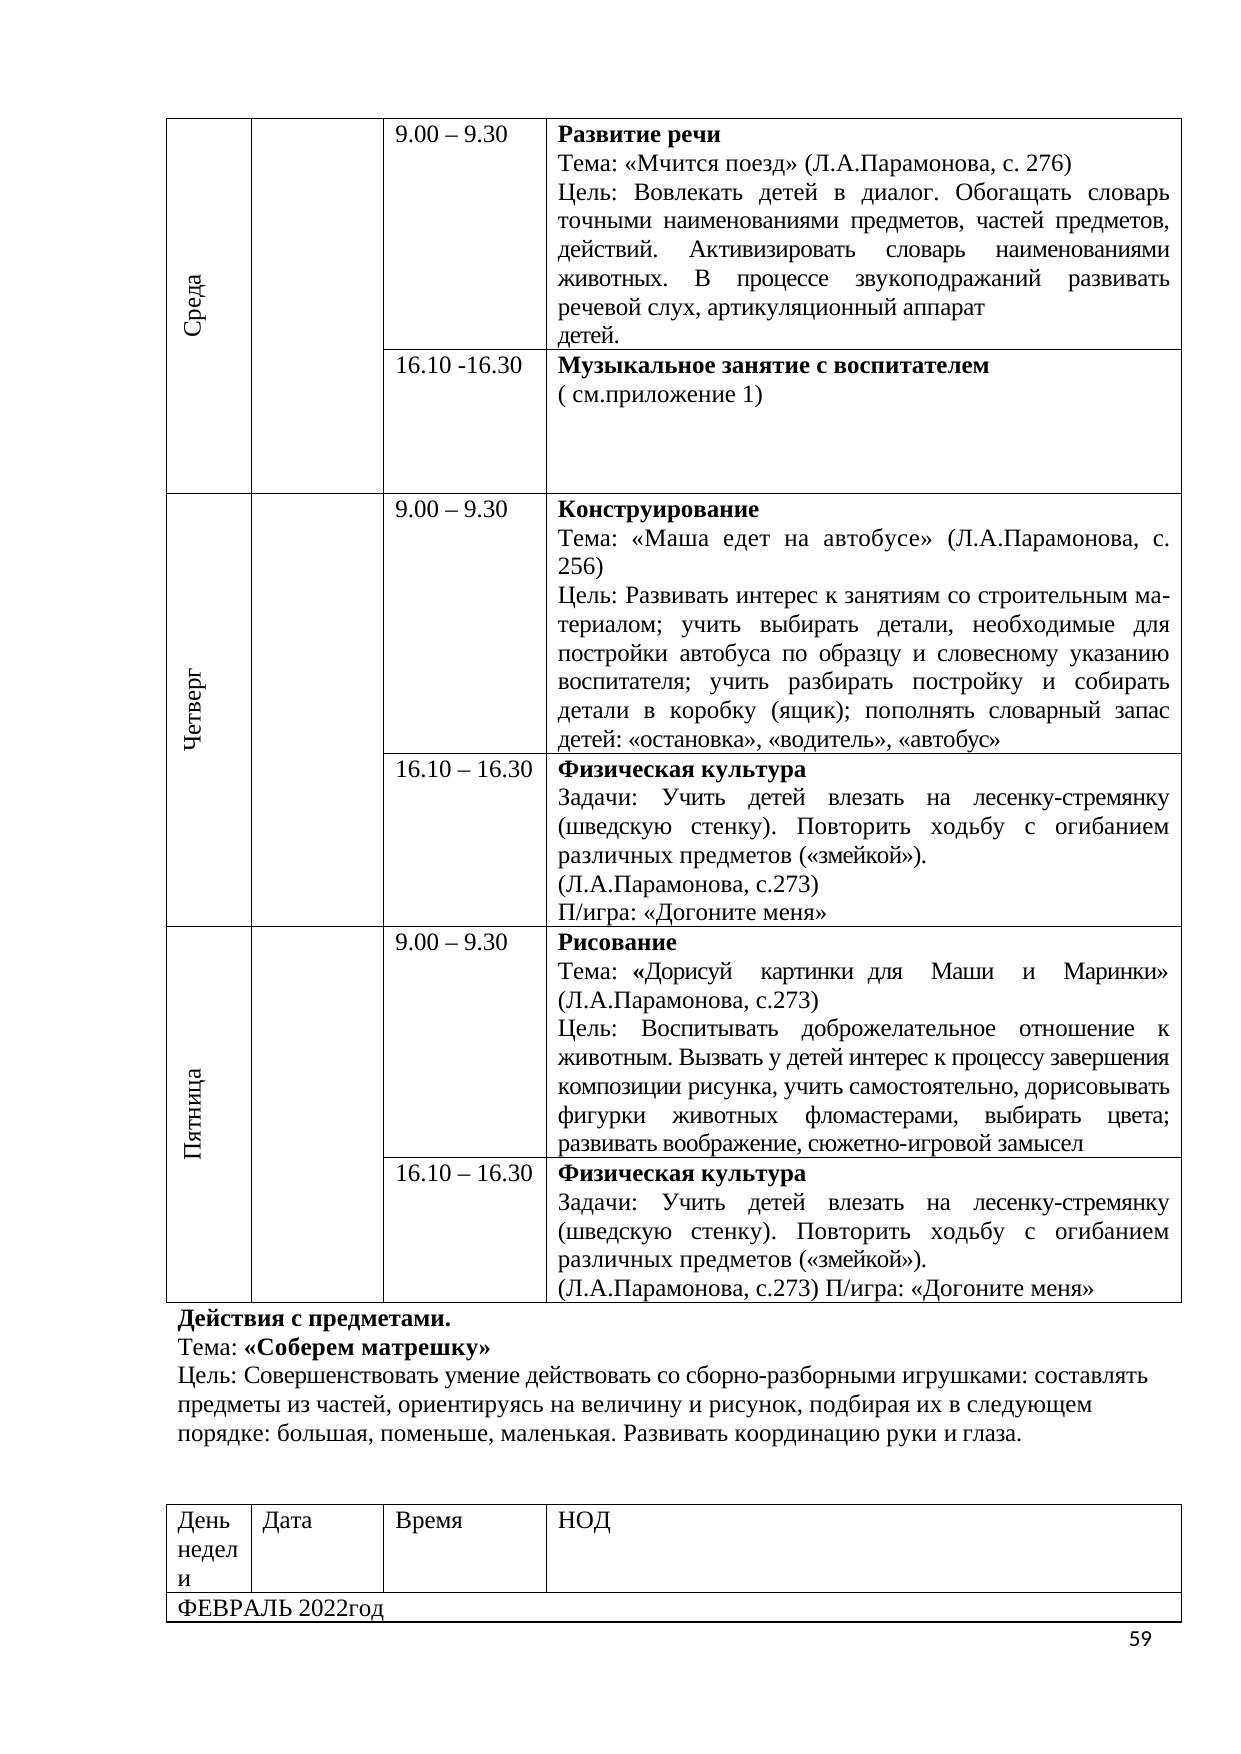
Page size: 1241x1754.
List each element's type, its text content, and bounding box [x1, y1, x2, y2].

table_cell 9.00 – 9.30 [384, 119, 546, 349]
table_cell [252, 494, 383, 926]
table_cell Развитие речи Тема: «Мчится поезд» (Л.А.Парамонова, с. 276) Цель: Вовлекать детей в диалог. Обогащать словарь точными наименованиями предметов, частей предметов, действий. Активизировать словарь наименованиями животных. В процессе звукоподражаний развивать речевой слух, артикуляционный аппарат детей. [547, 119, 1181, 349]
text Действия с предметами. [177, 1303, 1152, 1332]
table_cell ФЕВРАЛЬ 2022год [167, 1593, 1181, 1621]
table_cell Четверг [167, 494, 251, 926]
table_cell Физическая культура Задачи: Учить детей влезать на лесенку-стремянку (шведскую стенку). Повторить ходьбу с огибанием различных предметов («змейкой»). (Л.А.Парамонова, с.273) П/игра: «Догоните меня» [547, 754, 1181, 926]
table_header Время [384, 1505, 546, 1592]
table_header День недели [167, 1505, 251, 1592]
table_cell Среда [167, 119, 251, 493]
text Цель: Совершенствовать умение действовать со сборно-разборными игрушками: составлять предметы из частей, ориентируясь на величину и рисунок, подбирая их в следующем порядке: большая, поменьше, маленькая. Развивать координацию руки и глаза. [177, 1361, 1152, 1447]
table_cell 16.10 -16.30 [384, 350, 546, 493]
table_cell Пятница [167, 927, 251, 1302]
table_cell 9.00 – 9.30 [384, 494, 546, 753]
table_cell [252, 927, 383, 1302]
table_header Дата [252, 1505, 383, 1592]
table_cell [252, 119, 383, 493]
table_header НОД [547, 1505, 1181, 1592]
text Тема: «Соберем матрешку» [177, 1332, 1152, 1361]
table_cell Рисование Тема: «Дорисуй картинки для Маши и Маринки» (Л.А.Парамонова, с.273) Цель: Воспитывать доброжелательное отношение к животным. Вызвать у детей интерес к процессу завершения композиции рисунка, учить самостоятельно, дорисовывать фигурки животных фломастерами, выбирать цвета; развивать воображение, сюжетно-игровой замысел [547, 927, 1181, 1157]
table_cell 16.10 – 16.30 [384, 1158, 546, 1302]
table_cell Конструирование Тема: «Маша едет на автобусе» (Л.А.Парамонова, с. 256) Цель: Развивать интерес к занятиям со строительным материалом; учить выбирать детали, необходимые для постройки автобуса по образцу и словесному указанию воспитателя; учить разбирать постройку и собирать детали в коробку (ящик); пополнять словарный запас детей: «остановка», «водитель», «автобус» [547, 494, 1181, 753]
table_cell 9.00 – 9.30 [384, 927, 546, 1157]
table_cell 16.10 – 16.30 [384, 754, 546, 926]
table_cell Музыкальное занятие с воспитателем ( см.приложение 1) [547, 350, 1181, 493]
table_cell Физическая культура Задачи: Учить детей влезать на лесенку-стремянку (шведскую стенку). Повторить ходьбу с огибанием различных предметов («змейкой»). (Л.А.Парамонова, с.273) П/игра: «Догоните меня» [547, 1158, 1181, 1302]
